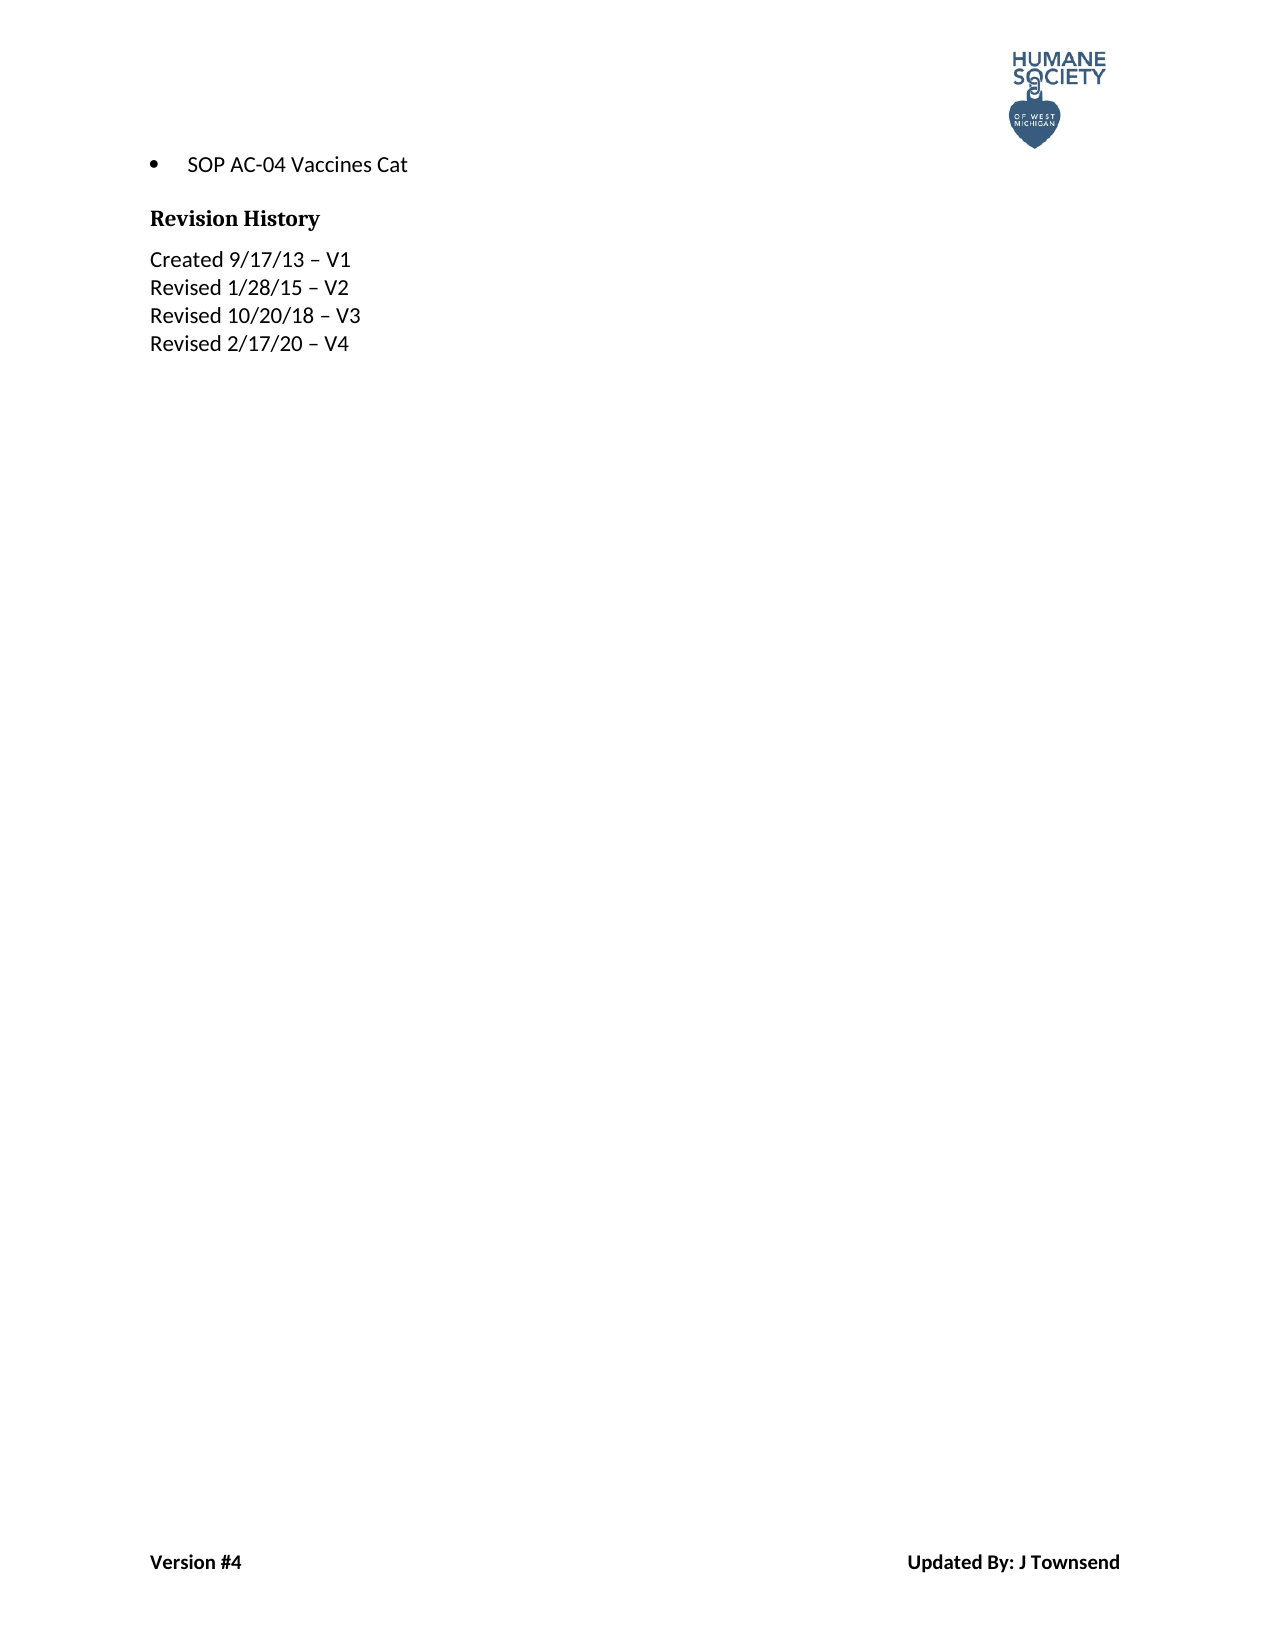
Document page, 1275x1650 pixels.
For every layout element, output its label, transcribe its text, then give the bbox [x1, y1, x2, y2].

text Revised 10/20/18 – V3 [150, 301, 1125, 329]
text Revised 2/17/20 – V4 [150, 329, 1125, 357]
list SOP AC-04 Vaccines Cat [150, 150, 1125, 178]
picture [1007, 49, 1109, 150]
text Revision History [150, 206, 1125, 232]
text Revised 1/28/15 – V2 [150, 273, 1125, 301]
text Created 9/17/13 – V1 [150, 245, 1125, 273]
